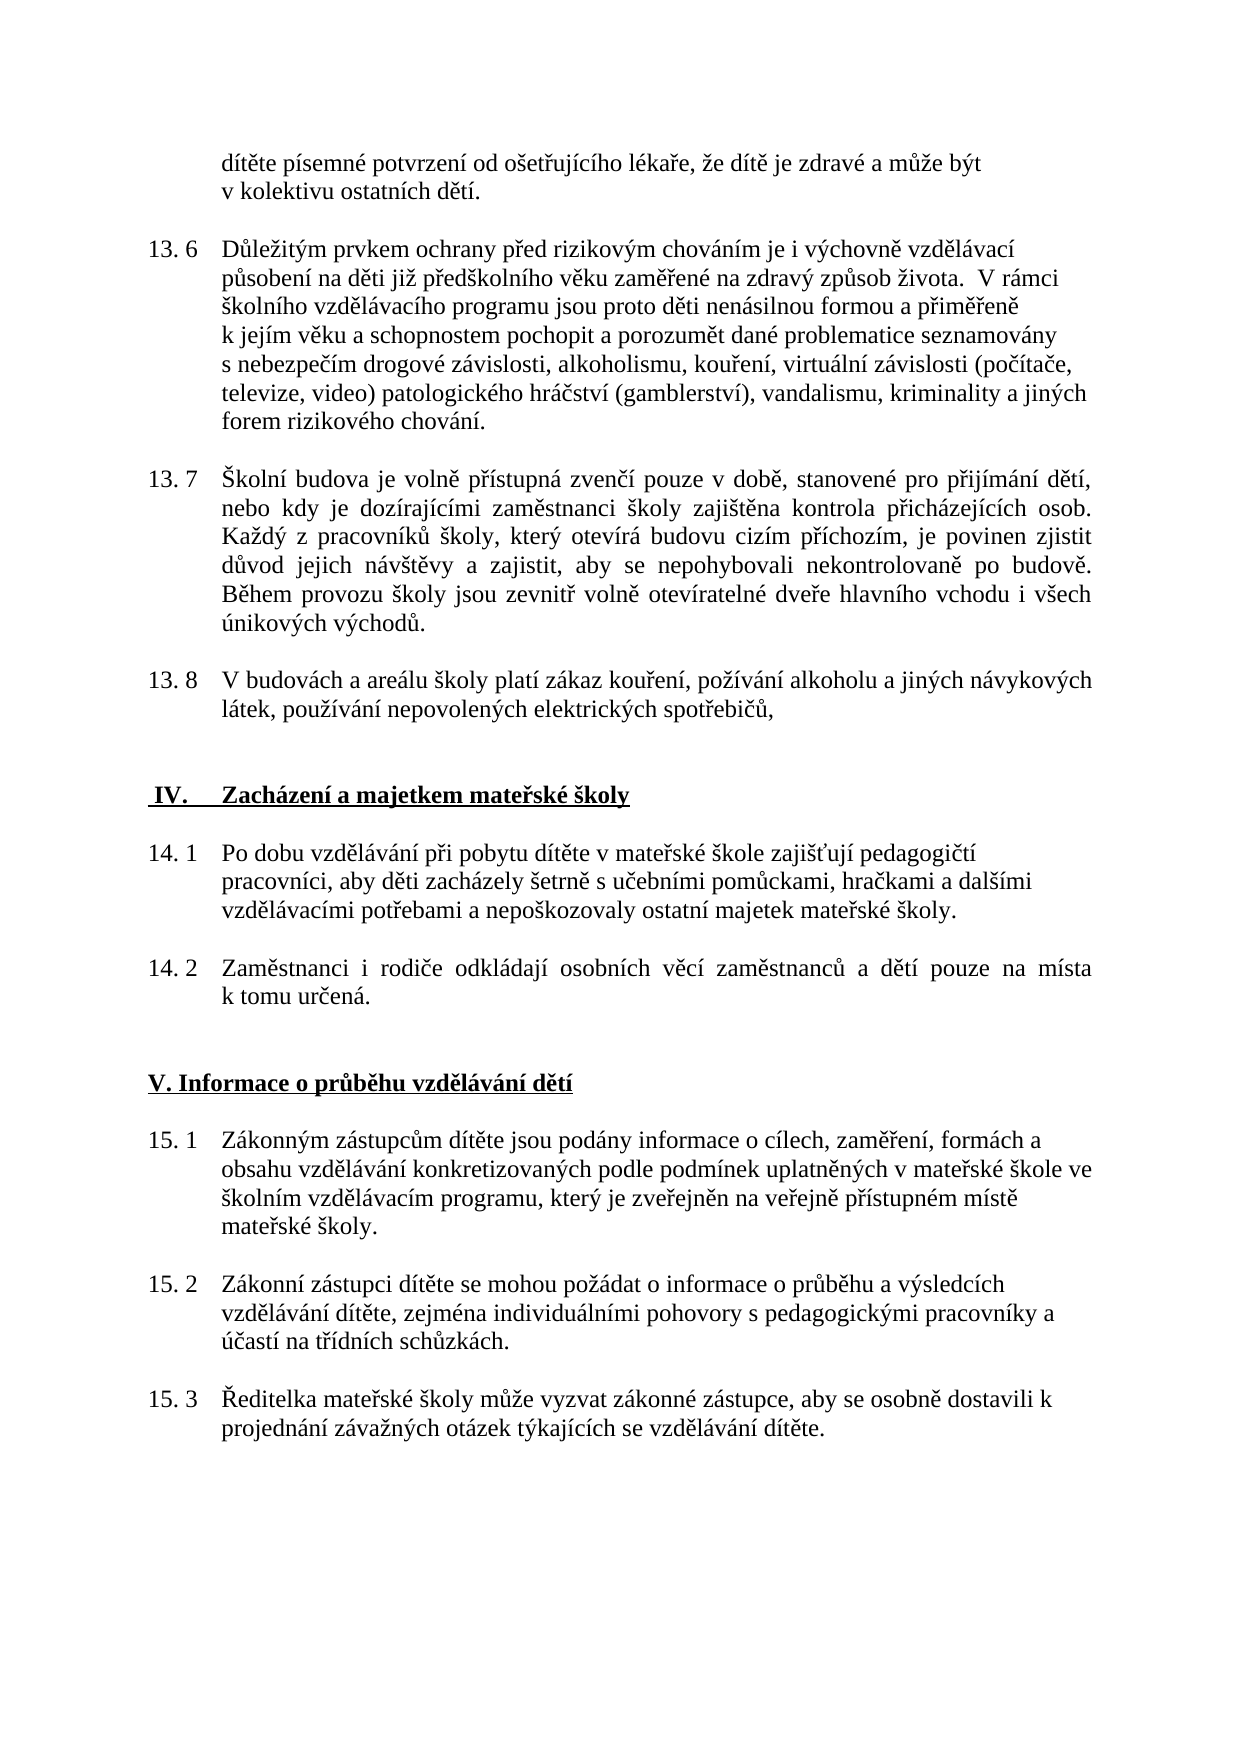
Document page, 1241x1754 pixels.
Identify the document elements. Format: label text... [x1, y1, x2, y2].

text 15. 1 Zákonným zástupcům dítěte jsou podány informace o cílech, zaměření, formách a obsahu vzdělávání konkretizovaných podle podmínek uplatněných v mateřské škole ve školním vzdělávacím programu, který je zveřejněn na veřejně přístupném místě mateřské školy. [148, 1125, 1093, 1240]
text 13. 8 V budovách a areálu školy platí zákaz kouření, požívání alkoholu a jiných návykových látek, používání nepovolených elektrických spotřebičů, [148, 665, 1093, 723]
text 14. 2 Zaměstnanci i rodiče odkládají osobních věcí zaměstnanců a dětí pouze na místa k tomu určená. [148, 953, 1093, 1010]
text 14. 1 Po dobu vzdělávání při pobytu dítěte v mateřské škole zajišťují pedagogičtí pracovníci, aby děti zacházely šetrně s učebními pomůckami, hračkami a dalšími vzdělávacími potřebami a nepoškozovaly ostatní majetek mateřské školy. [148, 838, 1093, 924]
subtitle V. Informace o průběhu vzdělávání dětí [148, 1068, 1093, 1096]
text IV. Zacházení a majetkem mateřské školy [148, 780, 1093, 809]
text 13. 6 Důležitým prvkem ochrany před rizikovým chováním je i výchovně vzdělávací působení na děti již předškolního věku zaměřené na zdravý způsob života. V rámci školního vzdělávacího programu jsou proto děti nenásilnou formou a přiměřeně k jejím věku a schopnostem pochopit a porozumět dané problematice seznamovány s nebezpečím drogové závislosti, alkoholismu, kouření, virtuální závislosti (počítače, televize, video) patologického hráčství (gamblerství), vandalismu, kriminality a jiných forem rizikového chování. [148, 234, 1093, 435]
text 15. 3 Ředitelka mateřské školy může vyzvat zákonné zástupce, aby se osobně dostavili k projednání závažných otázek týkajících se vzdělávání dítěte. [148, 1384, 1093, 1441]
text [148, 148, 1093, 205]
text 13. 7 Školní budova je volně přístupná zvenčí pouze v době, stanovené pro přijímání dětí, nebo kdy je dozírajícími zaměstnanci školy zajištěna kontrola přicházejících osob. Každý z pracovníků školy, který otevírá budovu cizím příchozím, je povinen zjistit důvod jejich návštěvy a zajistit, aby se nepohybovali nekontrolovaně po budově. Během provozu školy jsou zevnitř volně otevíratelné dveře hlavního vchodu i všech únikových východů. [148, 464, 1093, 636]
text 15. 2 Zákonní zástupci dítěte se mohou požádat o informace o průběhu a výsledcích vzdělávání dítěte, zejména individuálními pohovory s pedagogickými pracovníky a účastí na třídních schůzkách. [148, 1269, 1093, 1355]
